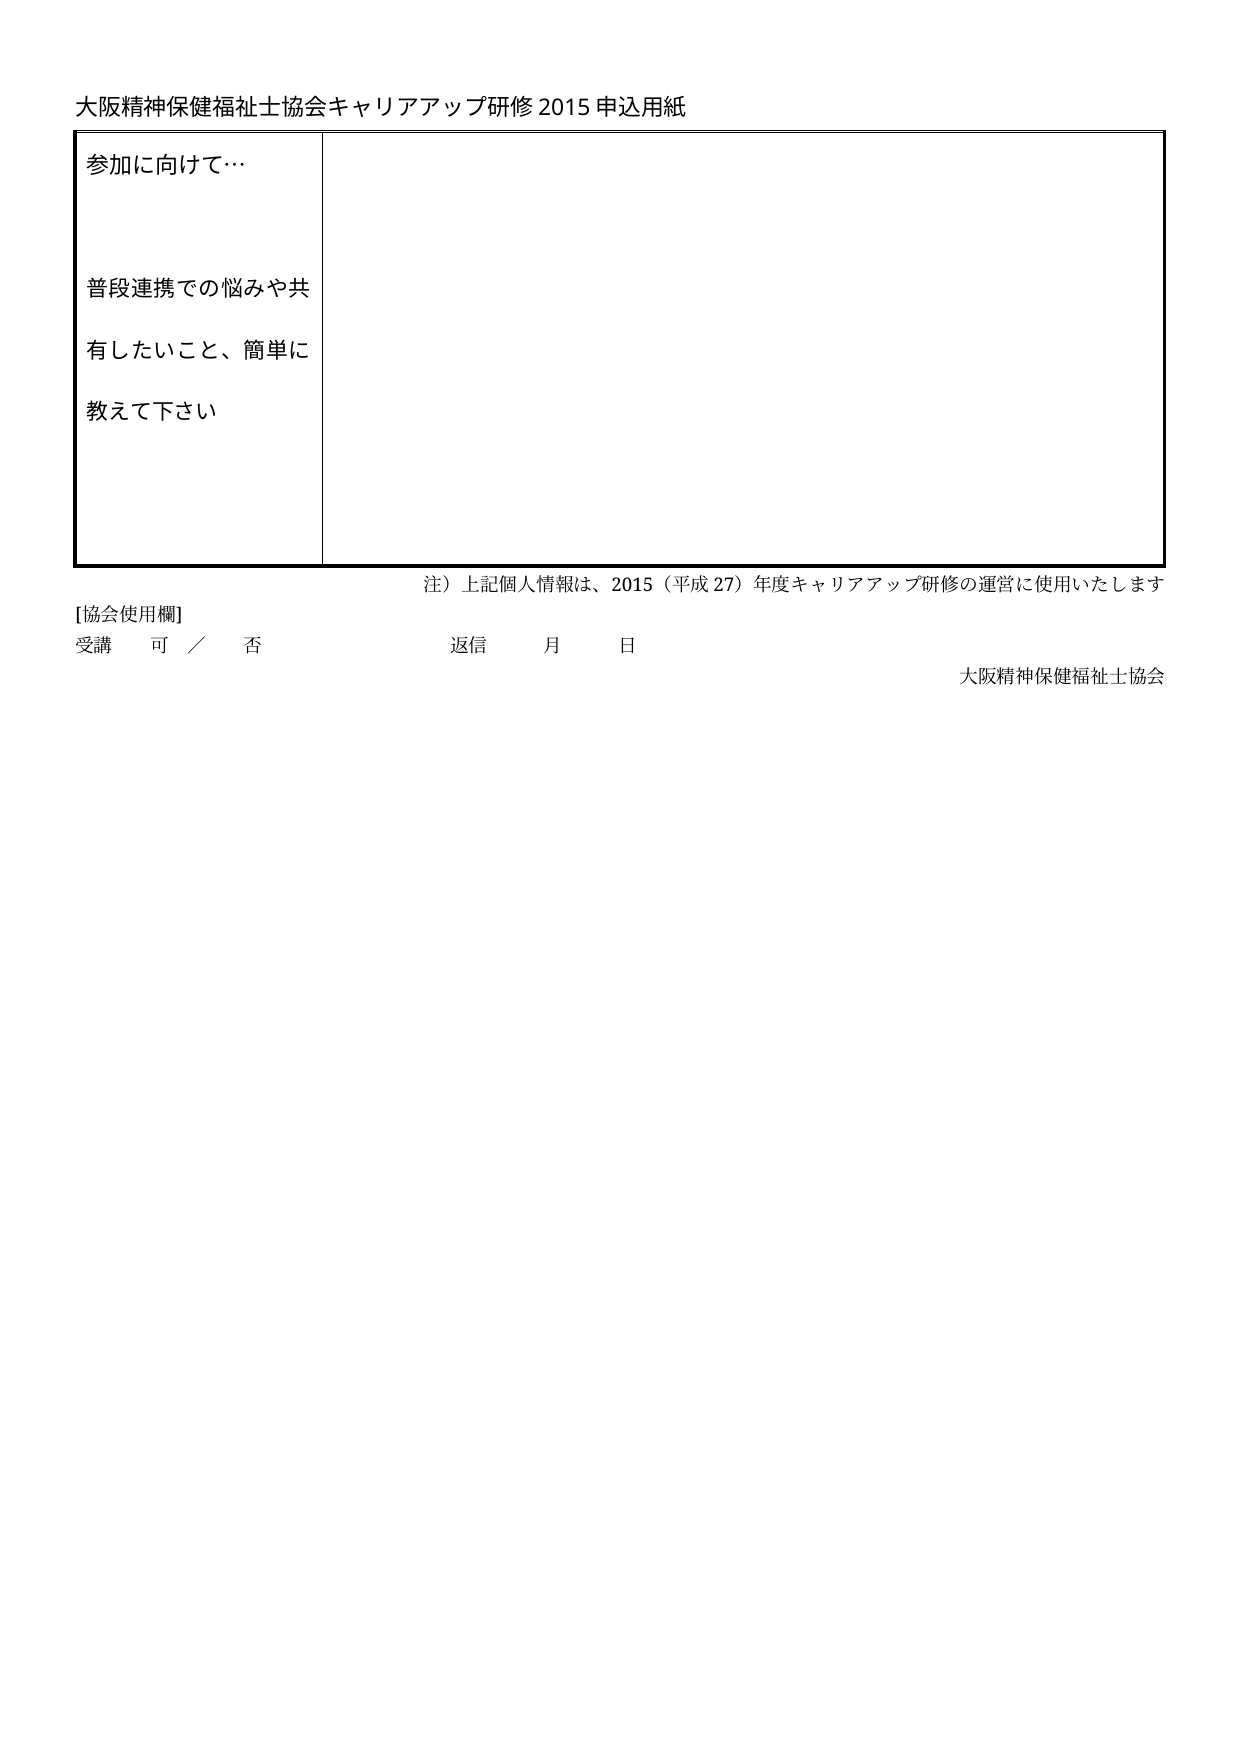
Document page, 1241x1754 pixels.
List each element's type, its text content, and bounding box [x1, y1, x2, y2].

text 注）上記個人情報は、2015（平成27）年度キャリアアップ研修の運営に使用いたします [75, 568, 1165, 598]
table_cell [323, 133, 1163, 564]
table_cell 参加に向けて… 普段連携での悩みや共有したいこと、簡単に教えて下さい [77, 133, 322, 564]
text [協会使用欄] [75, 598, 1165, 629]
text 受講 可 ／ 否 返信 月 日 [75, 629, 1165, 660]
text 大阪精神保健福祉士協会 [75, 660, 1165, 691]
